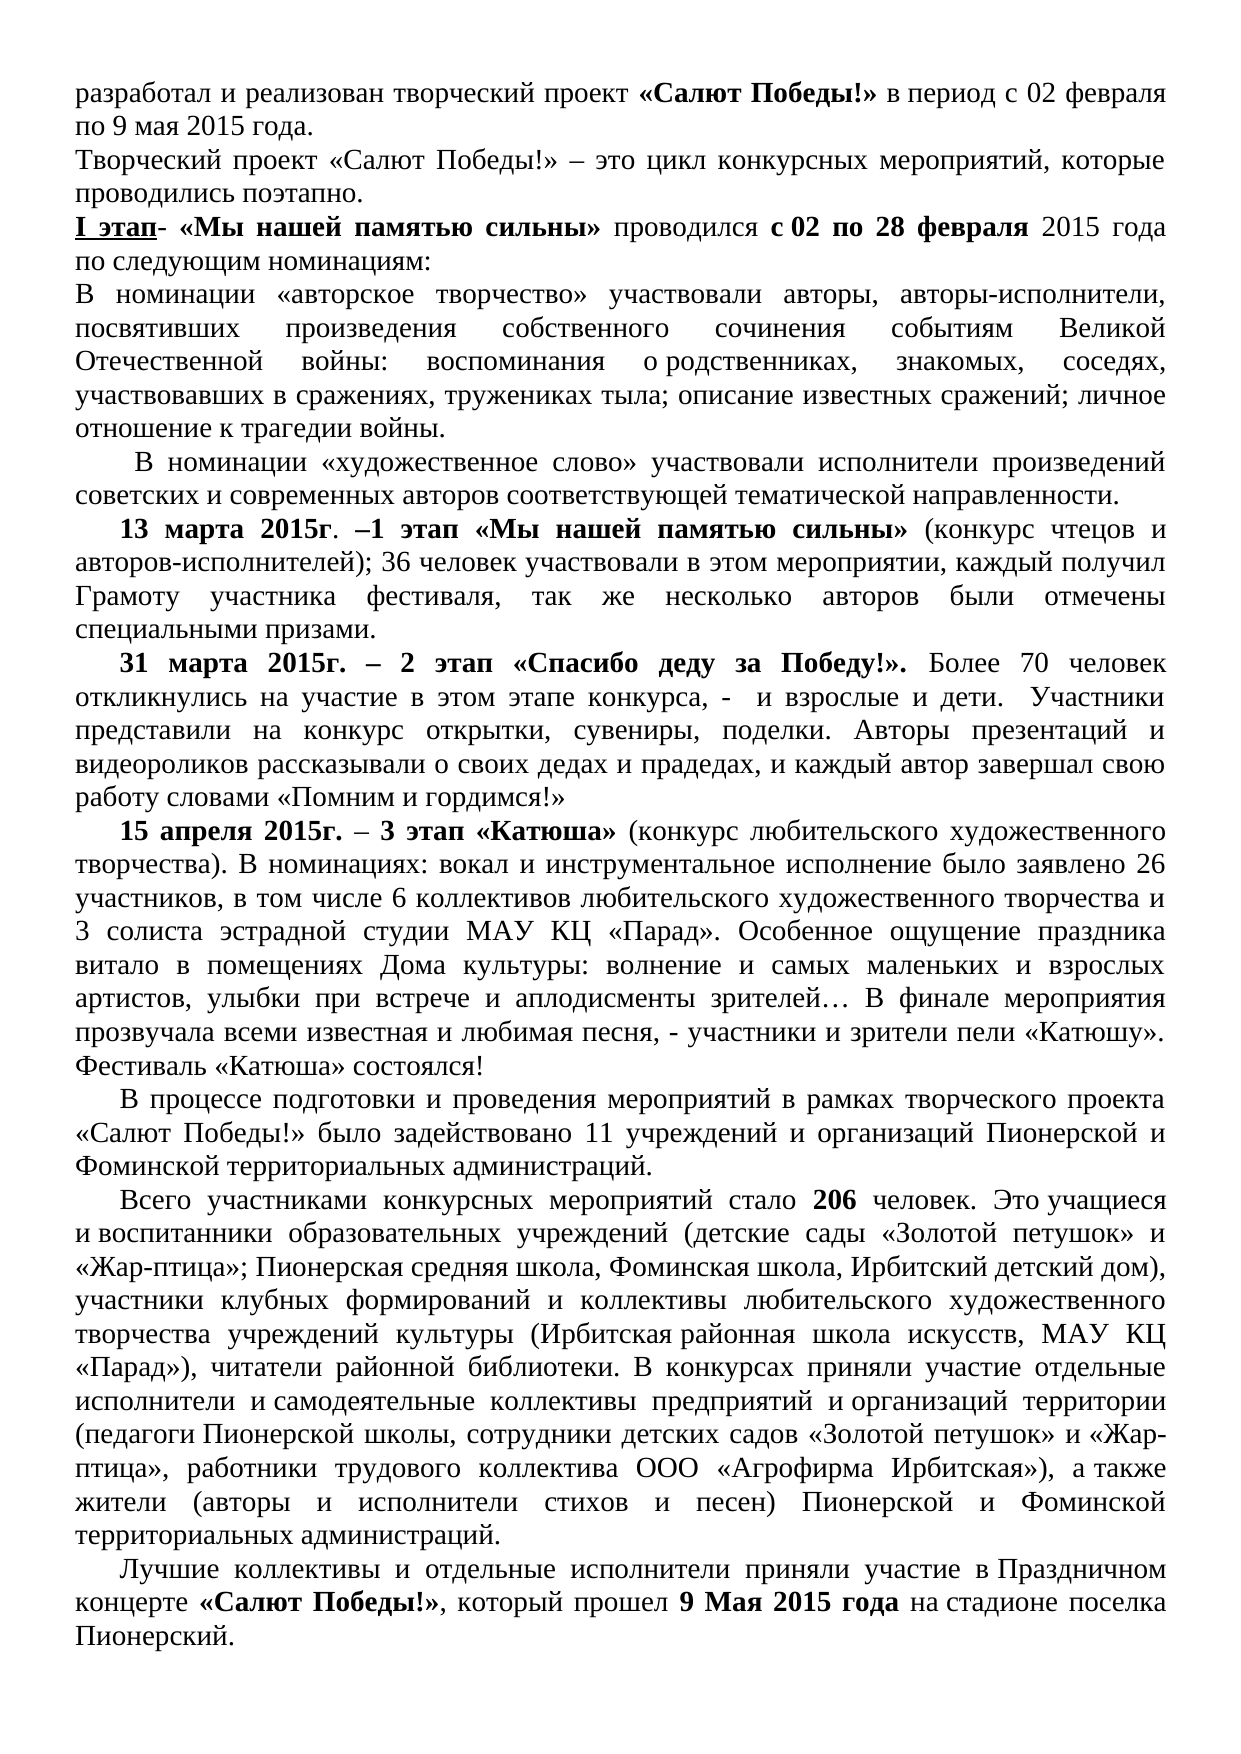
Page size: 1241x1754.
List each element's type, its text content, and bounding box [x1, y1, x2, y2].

text 15 апреля 2015г. – 3 этап «Катюша» (конкурс любительского художественного творчества). В номинациях: вокал и инструментальное исполнение было заявлено 26 участников, в том числе 6 коллективов любительского художественного творчества и 3 солиста эстрадной студии МАУ КЦ «Парад». Особенное ощущение праздника витало в помещениях Дома культуры: волнение и самых маленьких и взрослых артистов, улыбки при встрече и аплодисменты зрителей… В финале мероприятия прозвучала всеми известная и любимая песня, - участники и зрители пели «Катюшу». Фестиваль «Катюша» состоялся! [75, 813, 1167, 1081]
text В номинации «авторское творчество» участвовали авторы, авторы-исполнители, посвятивших произведения собственного сочинения событиям Великой Отечественной войны: воспоминания о родственниках, знакомых, соседях, участвовавших в сражениях, тружениках тыла; описание известных сражений; личное отношение к трагедии войны. [75, 276, 1167, 444]
text Творческий проект «Салют Победы!» – это цикл конкурсных мероприятий, которые проводились поэтапно. [75, 142, 1167, 209]
text Всего участниками конкурсных мероприятий стало 206 человек. Это учащиеся и воспитанники образовательных учреждений (детские сады «Золотой петушок» и «Жар-птица»; Пионерская средняя школа, Фоминская школа, Ирбитский детский дом), участники клубных формирований и коллективы любительского художественного творчества учреждений культуры (Ирбитская районная школа искусств, МАУ КЦ «Парад»), читатели районной библиотеки. В конкурсах приняли участие отдельные исполнители и самодеятельные коллективы предприятий и организаций территории (педагоги Пионерской школы, сотрудники детских садов «Золотой петушок» и «Жар-птица», работники трудового коллектива ООО «Агрофирма Ирбитская»), а также жители (авторы и исполнители стихов и песен) Пионерской и Фоминской территориальных администраций. [75, 1182, 1167, 1551]
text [75, 75, 1167, 142]
text I этап- «Мы нашей памятью сильны» проводился с 02 по 28 февраля 2015 года по следующим номинациям: [75, 209, 1167, 276]
text В процессе подготовки и проведения мероприятий в рамках творческого проекта «Салют Победы!» было задействовано 11 учреждений и организаций Пионерской и Фоминской территориальных администраций. [75, 1081, 1167, 1182]
text Лучшие коллективы и отдельные исполнители приняли участие в Праздничном концерте «Салют Победы!», который прошел 9 Мая 2015 года на стадионе поселка Пионерский. [75, 1551, 1167, 1651]
text 13 марта 2015г. –1 этап «Мы нашей памятью сильны» (конкурс чтецов и авторов-исполнителей); 36 человек участвовали в этом мероприятии, каждый получил Грамоту участника фестиваля, так же несколько авторов были отмечены специальными призами. [75, 511, 1167, 645]
text 31 марта 2015г. – 2 этап «Спасибо деду за Победу!». Более 70 человек откликнулись на участие в этом этапе конкурса, - и взрослые и дети. Участники представили на конкурс открытки, сувениры, поделки. Авторы презентаций и видеороликов рассказывали о своих дедах и прадедах, и каждый автор завершал свою работу словами «Помним и гордимся!» [75, 645, 1167, 813]
text В номинации «художественное слово» участвовали исполнители произведений советских и современных авторов соответствующей тематической направленности. [75, 444, 1167, 511]
